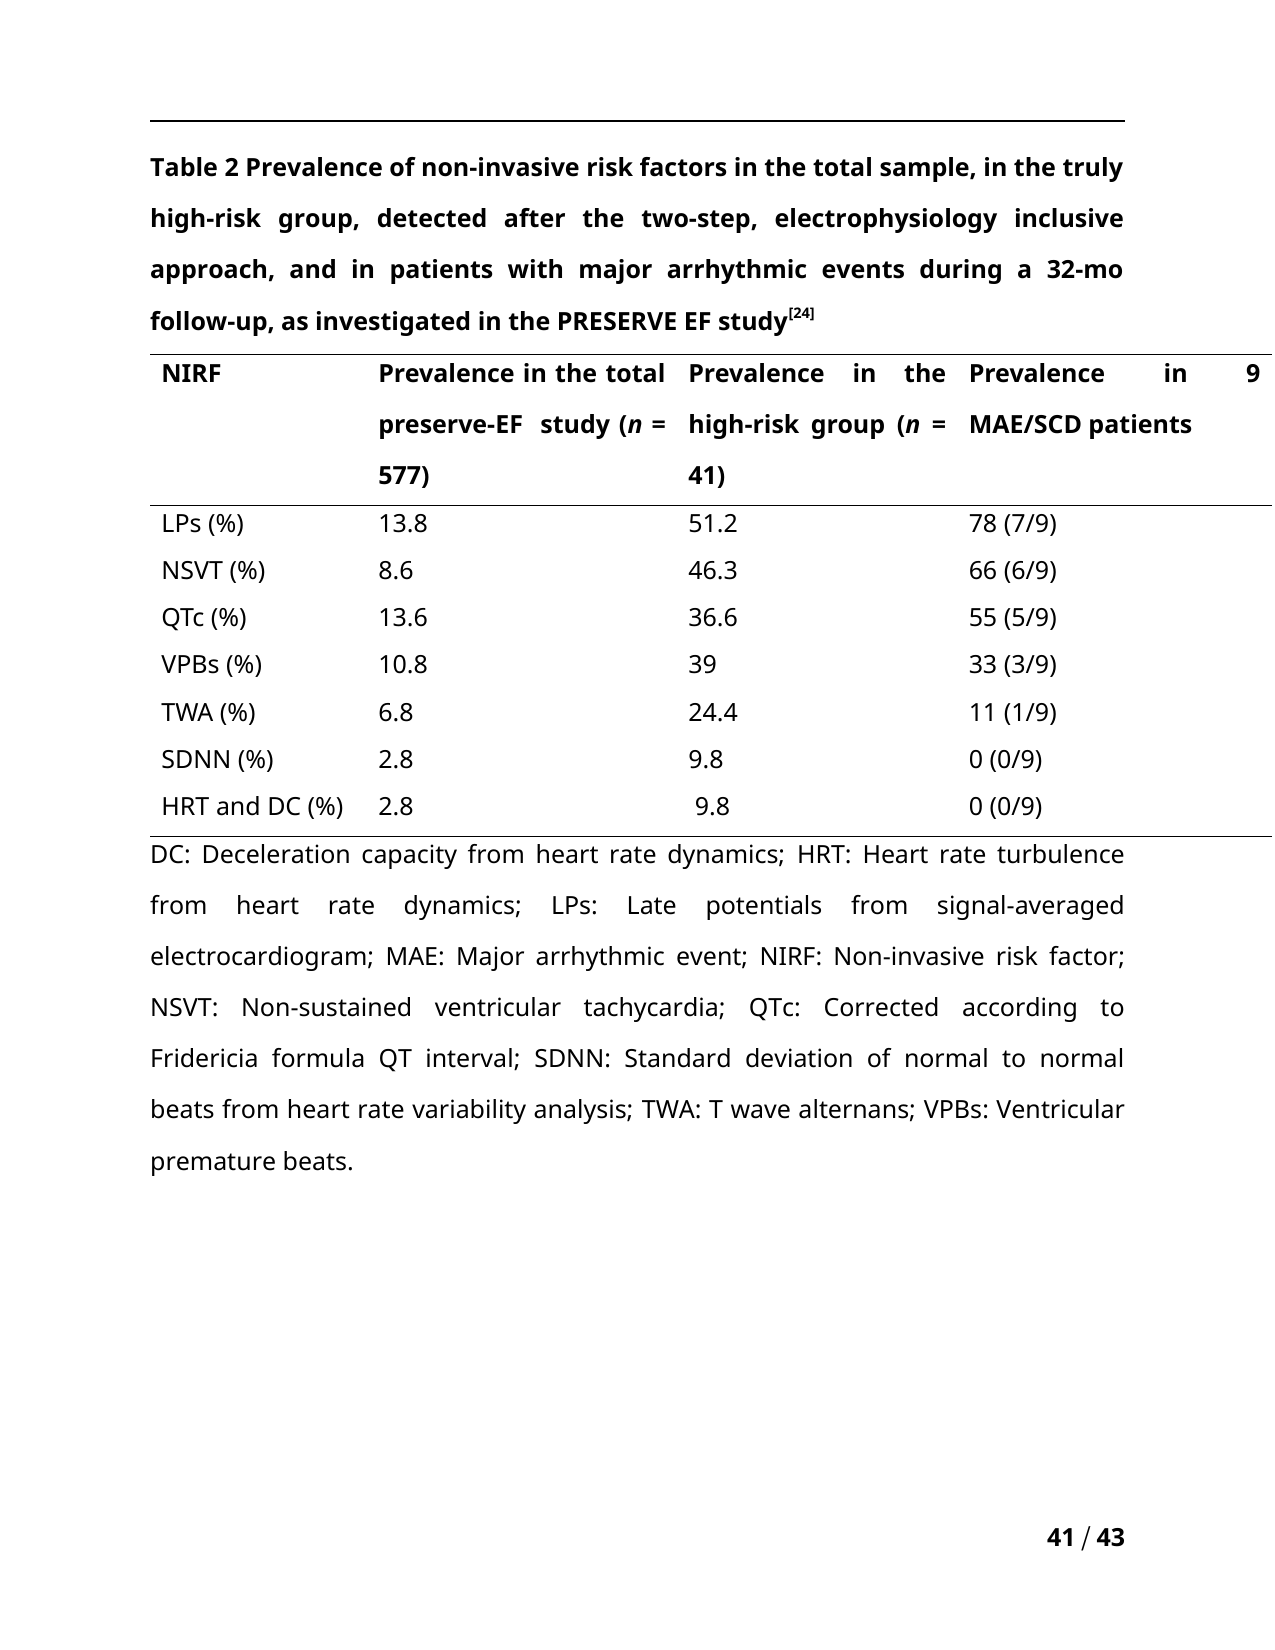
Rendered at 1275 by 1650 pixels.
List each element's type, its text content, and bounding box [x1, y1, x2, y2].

table_cell 36.6 [677, 600, 957, 647]
text Table 2 Prevalence of non-invasive risk factors in the total sample, in the truly high-risk group, detected after the two-step, electrophysiology inclusive approach, and in patients with major arrhythmic events during a 32-mo follow-up, as investigated in the PRESERVE EF study[24] [150, 150, 1125, 337]
table_header NIRF [150, 355, 367, 504]
table_cell VPBs (%) [150, 647, 367, 694]
table_header Prevalence in the high-risk group (n = 41) [677, 355, 957, 504]
table_cell 51.2 [677, 506, 957, 553]
table_cell 13.6 [367, 600, 677, 647]
table_cell NSVT (%) [150, 553, 367, 600]
table_header Prevalence in the total preserve-EF study (n = 577) [367, 355, 677, 504]
table_cell 39 [677, 647, 957, 694]
table_cell 66 (6/9) [957, 553, 1272, 600]
text DC: Deceleration capacity from heart rate dynamics; HRT: Heart rate turbulence from heart rate dynamics; LPs: Late potentials from signal-averaged electrocardiogram; MAE: Major arrhythmic event; NIRF: Non-invasive risk factor; NSVT: Non-sustained ventricular tachycardia; QTc: Corrected according to Fridericia formula QT interval; SDNN: Standard deviation of normal to normal beats from heart rate variability analysis; TWA: T wave alternans; VPBs: Ventricular premature beats. [150, 837, 1125, 1177]
table_cell 0 (0/9) [957, 789, 1272, 836]
table_cell 9.8 [677, 789, 957, 836]
table_cell 8.6 [367, 553, 677, 600]
table_cell 2.8 [367, 789, 677, 836]
table_cell SDNN (%) [150, 741, 367, 789]
table_cell 78 (7/9) [957, 506, 1272, 553]
table_cell 11 (1/9) [957, 694, 1272, 741]
table_cell HRT and DC (%) [150, 789, 367, 836]
table_cell 13.8 [367, 506, 677, 553]
table_cell TWA (%) [150, 694, 367, 741]
table_cell LPs (%) [150, 506, 367, 553]
table_cell 24.4 [677, 694, 957, 741]
table_cell QTc (%) [150, 600, 367, 647]
table_cell 55 (5/9) [957, 600, 1272, 647]
table_cell 10.8 [367, 647, 677, 694]
table_cell 0 (0/9) [957, 741, 1272, 789]
table_cell 46.3 [677, 553, 957, 600]
table_cell 9.8 [677, 741, 957, 789]
table_cell 2.8 [367, 741, 677, 789]
table_cell 33 (3/9) [957, 647, 1272, 694]
table_header Prevalence in 9 MAE/SCD patients [957, 355, 1272, 504]
table_cell 6.8 [367, 694, 677, 741]
